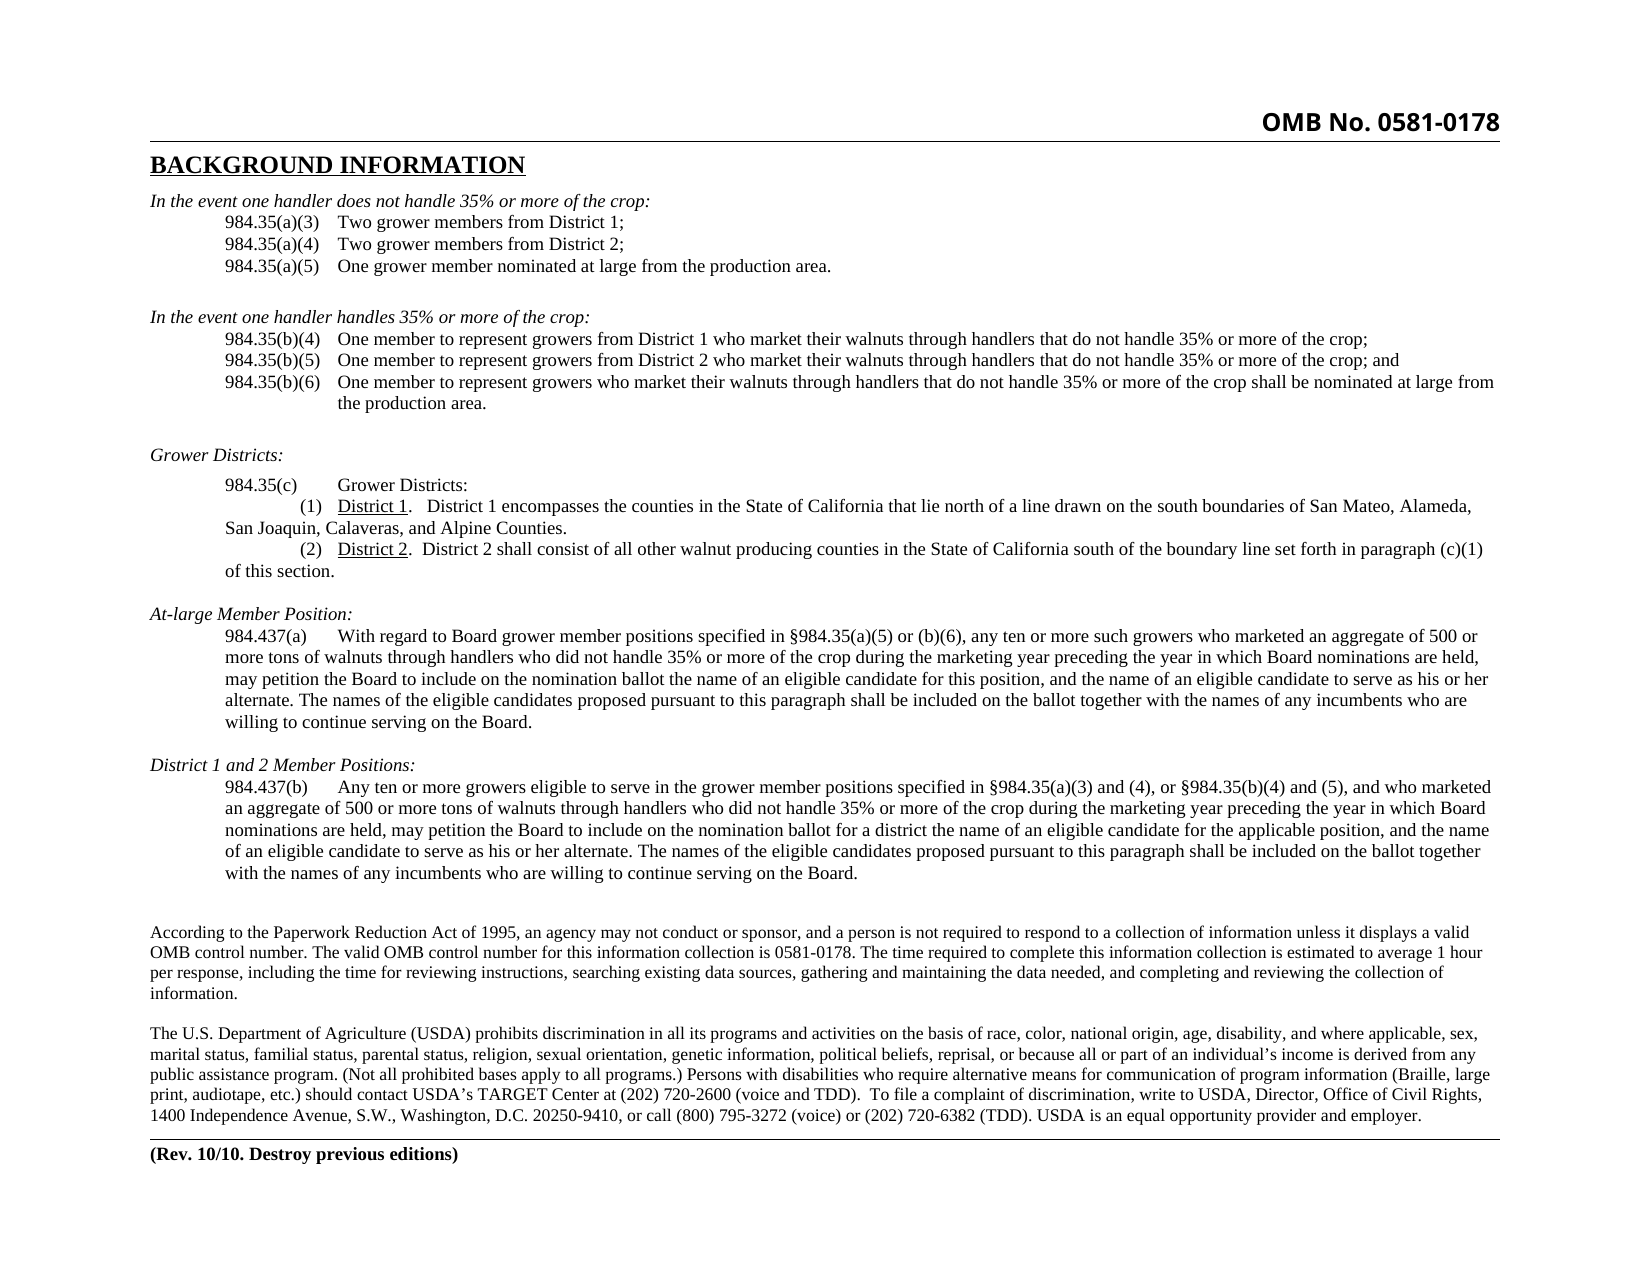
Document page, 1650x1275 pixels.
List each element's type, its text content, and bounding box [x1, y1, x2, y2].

text 984.437(a) With regard to Board grower member positions specified in §984.35(a)(5) or (b)(6), any ten or more such growers who marketed an aggregate of 500 or more tons of walnuts through handlers who did not handle 35% or more of the crop during the marketing year preceding the year in which Board nominations are held, may petition the Board to include on the nomination ballot the name of an eligible candidate for this position, and the name of an eligible candidate to serve as his or her alternate. The names of the eligible candidates proposed pursuant to this paragraph shall be included on the ballot together with the names of any incumbents who are willing to continue serving on the Board. [225, 624, 1500, 732]
text (1) District 1. District 1 encompasses the counties in the State of that lie north of a line drawn on the south boundaries of , , , Calaveras, and Alpine Counties. [225, 495, 1500, 538]
text In the event one handler handles 35% or more of the crop: [150, 306, 1500, 328]
text 984.437(b) Any ten or more growers eligible to serve in the grower member positions specified in §984.35(a)(3) and (4), or §984.35(b)(4) and (5), and who marketed an aggregate of 500 or more tons of walnuts through handlers who did not handle 35% or more of the crop during the marketing year preceding the year in which Board nominations are held, may petition the Board to include on the nomination ballot for a district the name of an eligible candidate for the applicable position, and the name of an eligible candidate to serve as his or her alternate. The names of the eligible candidates proposed pursuant to this paragraph shall be included on the ballot together with the names of any incumbents who are willing to continue serving on the Board. [225, 776, 1500, 883]
text At-large Member Position: [150, 603, 1500, 624]
text BACKGROUND INFORMATION [150, 150, 1500, 179]
text (2) District 2. District 2 shall consist of all other walnut producing counties in the State of California south of the boundary line set forth in paragraph (c)(1) of this section. [225, 538, 1500, 581]
text 984.35(b)(6) One member to represent growers who market their walnuts through handlers that do not handle 35% or more of the crop shall be nominated at large from the production area. [225, 371, 1500, 414]
text District 1 and 2 Member Positions: [150, 754, 1500, 776]
text Grower Districts: [150, 444, 1500, 465]
text The U.S. Department of Agriculture (USDA) prohibits discrimination in all its programs and activities on the basis of race, color, national origin, age, disability, and where applicable, sex, marital status, familial status, parental status, religion, sexual orientation, genetic information, political beliefs, reprisal, or because all or part of an individual’s income is derived from any public assistance program. (Not all prohibited bases apply to all programs.) Persons with disabilities who require alternative means for communication of program information (Braille, large print, audiotape, etc.) should contact USDA’s TARGET Center at (202) 720-2600 (voice and TDD). To file a complaint of discrimination, write to USDA, Director, Office of Civil Rights, 1400 Independence Avenue, S.W., Washington, D.C. 20250-9410, or call (800) 795-3272 (voice) or (202) 720-6382 (TDD). USDA is an equal opportunity provider and employer. [150, 1023, 1500, 1125]
text 984.35(a)(5) One grower member nominated at large from the production area. [150, 254, 1500, 276]
text 984.35(a)(4) Two grower members from District 2; [150, 233, 1500, 254]
text 984.35(b)(5) One member to represent growers from District 2 who market their walnuts through handlers that do not handle 35% or more of the crop; and [225, 349, 1500, 371]
text 984.35(c) Grower Districts: [150, 474, 1500, 495]
text In the event one handler does not handle 35% or more of the crop: [150, 190, 1500, 211]
text According to the Paperwork Reduction Act of 1995, an agency may not conduct or sponsor, and a person is not required to respond to a collection of information unless it displays a valid OMB control number. The valid OMB control number for this information collection is 0581-0178. The time required to complete this information collection is estimated to average 1 hour per response, including the time for reviewing instructions, searching existing data sources, gathering and maintaining the data needed, and completing and reviewing the collection of information. [150, 922, 1500, 1003]
text 984.35(a)(3) Two grower members from District 1; [150, 211, 1500, 233]
text 984.35(b)(4) One member to represent growers from District 1 who market their walnuts through handlers that do not handle 35% or more of the crop; [225, 328, 1500, 349]
